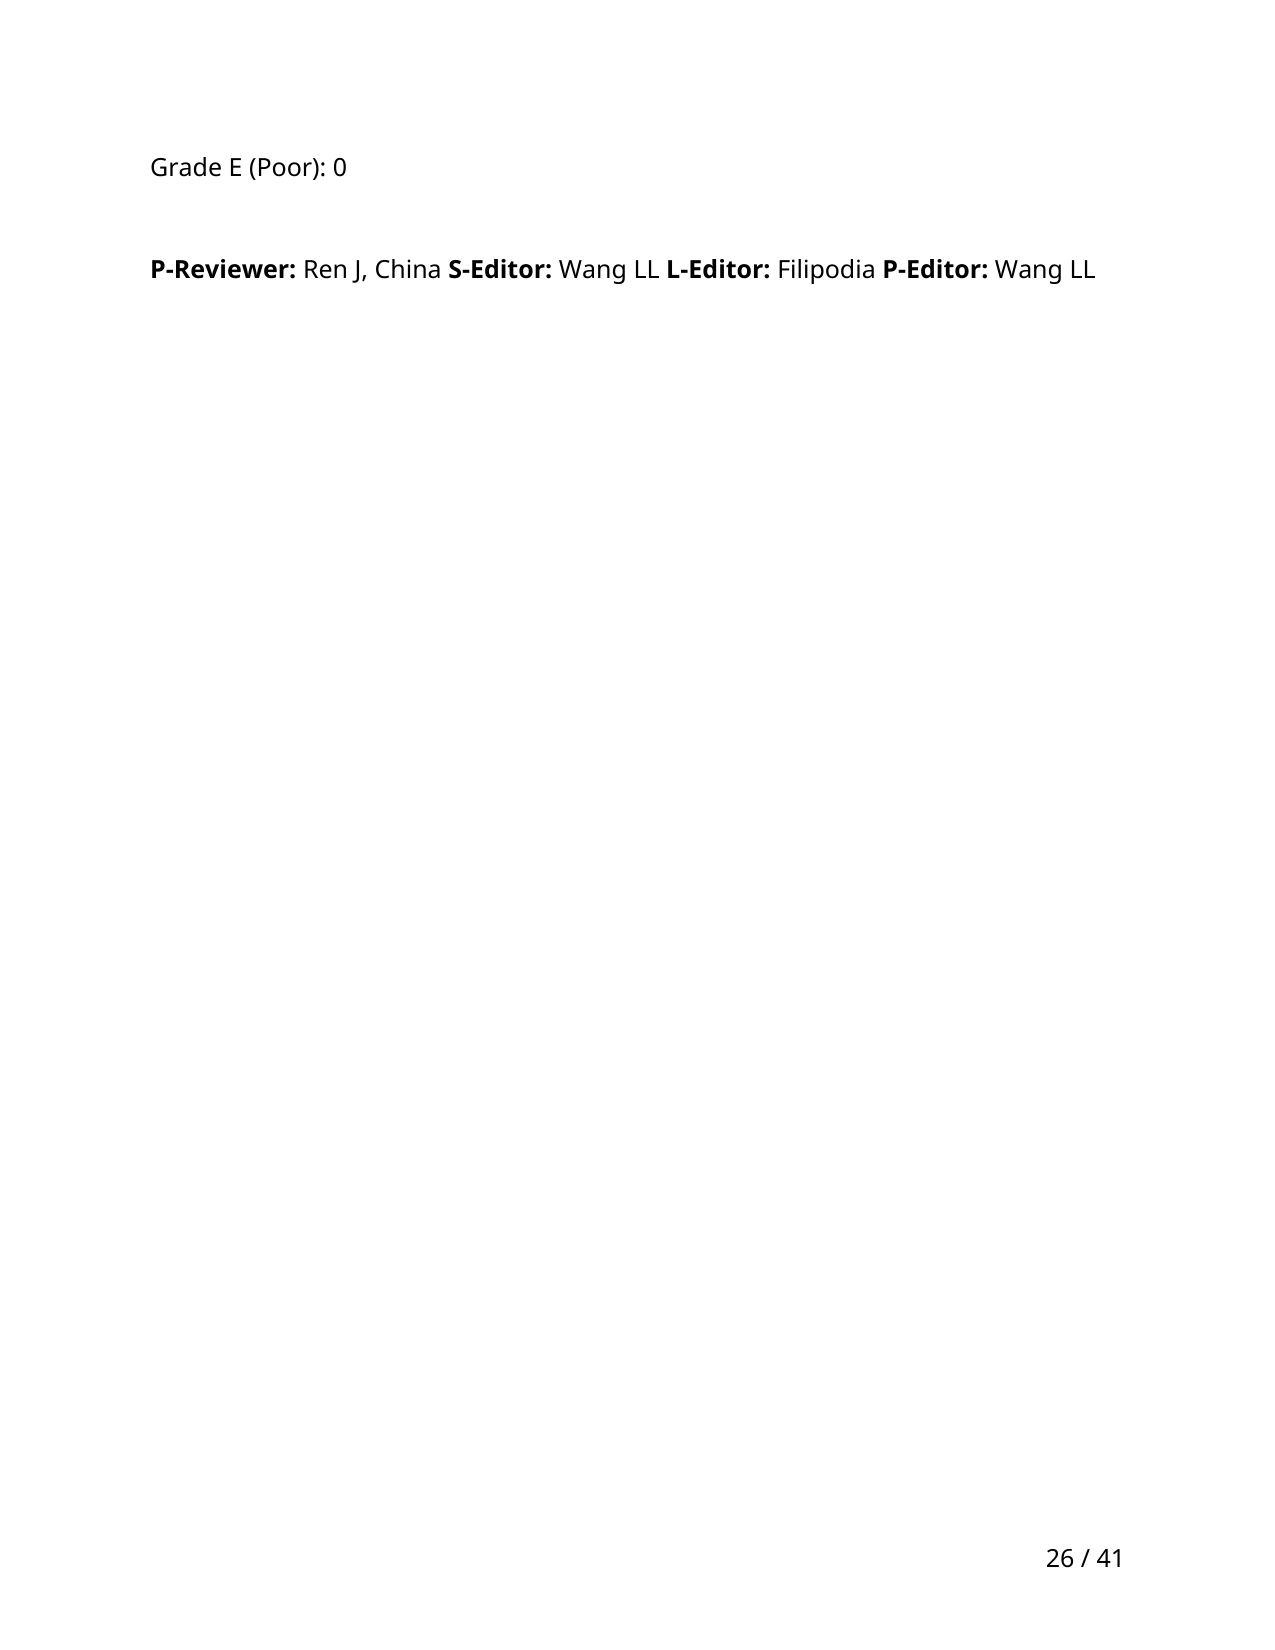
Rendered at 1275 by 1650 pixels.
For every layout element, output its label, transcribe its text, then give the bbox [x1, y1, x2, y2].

text Grade E (Poor): 0 [150, 150, 1125, 184]
text P-Reviewer: Ren J, China S-Editor: Wang LL L-Editor: Filipodia P-Editor: Wang LL [150, 252, 1125, 286]
